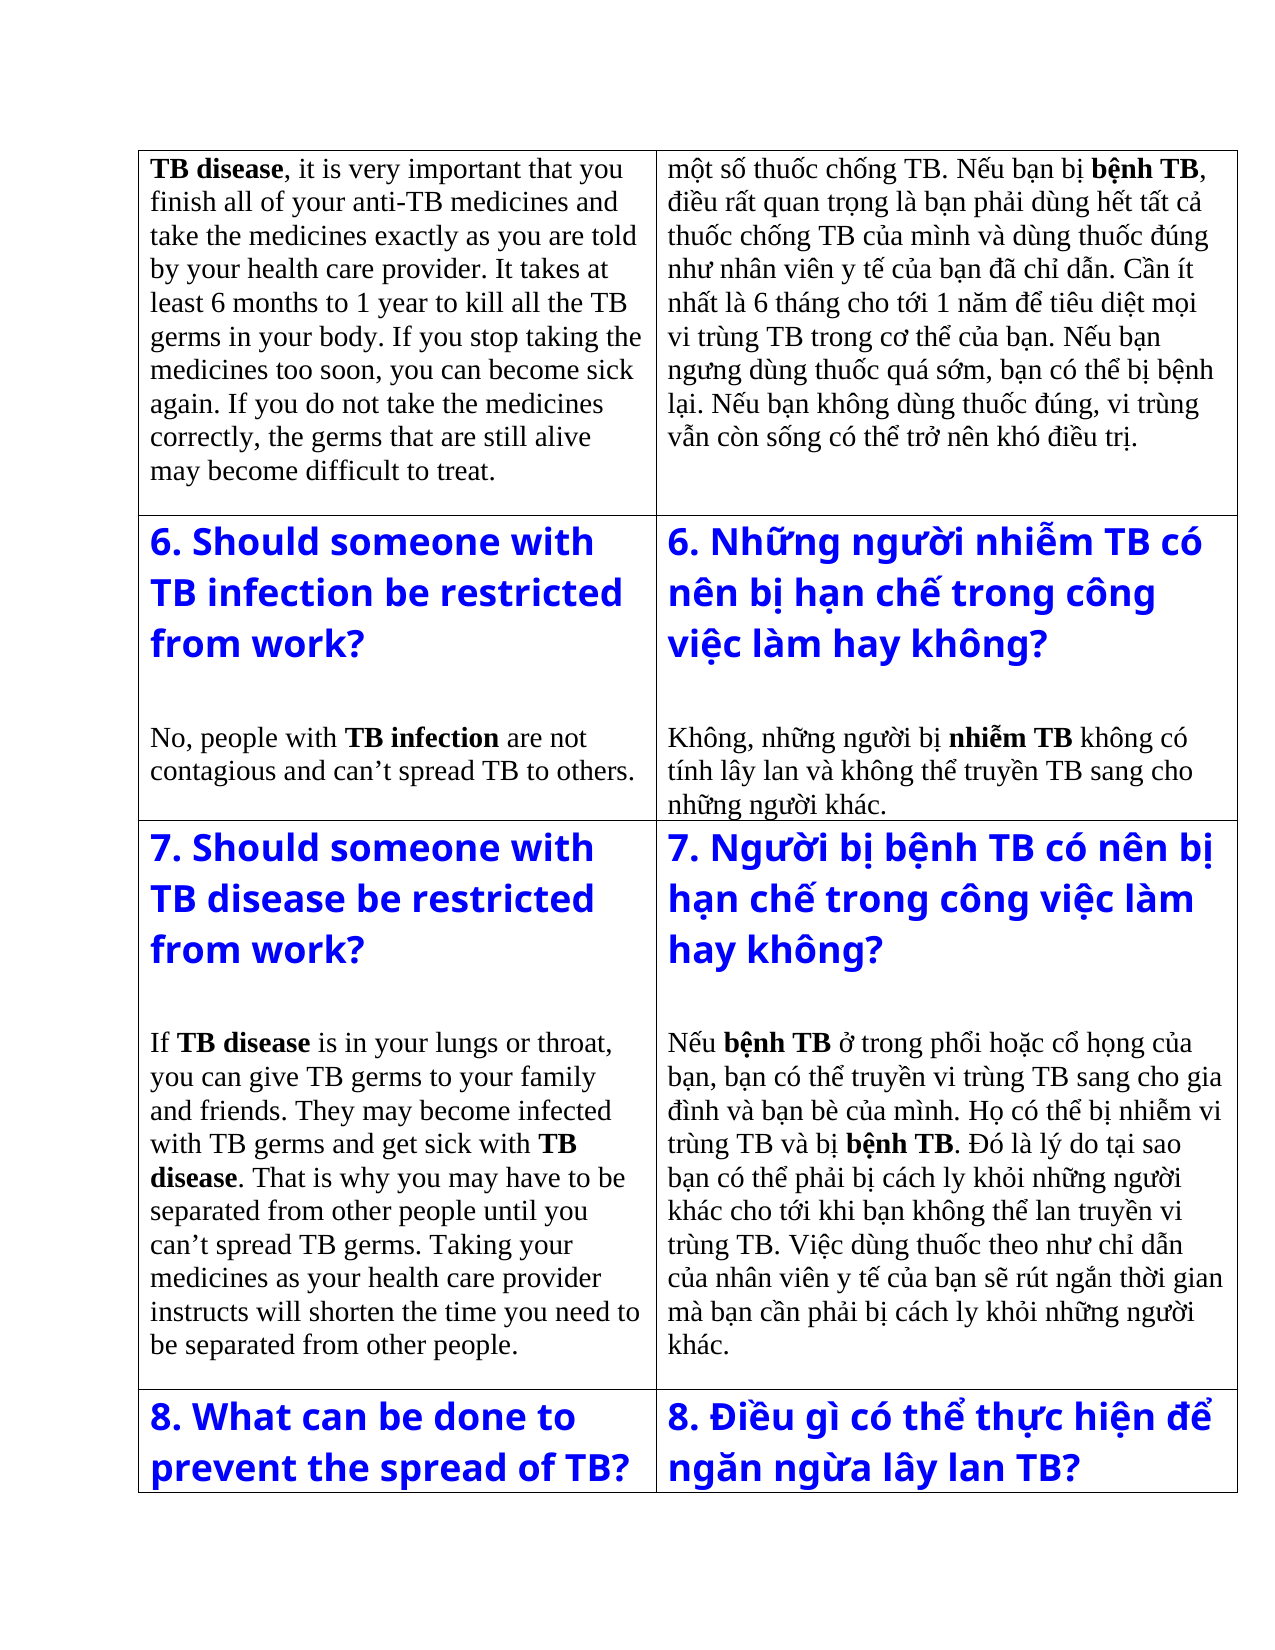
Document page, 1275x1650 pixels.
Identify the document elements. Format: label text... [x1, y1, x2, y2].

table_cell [139, 1390, 656, 1492]
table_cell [657, 1390, 1237, 1492]
table_cell 7. Should someone with TB disease be restricted from work? If TB disease is in your lungs or throat, you can give TB germs to your family and friends. They may become infected with TB germs and get sick with TB disease. That is why you may have to be separated from other people until you can’t spread TB germs. Taking your medicines as your health care provider instructs will shorten the time you need to be separated from other people. [139, 821, 656, 1389]
table_cell 6. Should someone with TB infection be restricted from work? No, people with TB infection are not contagious and can’t spread TB to others. [139, 516, 656, 820]
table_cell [657, 151, 1237, 514]
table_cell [139, 151, 656, 514]
table_cell 7. Người bị bệnh TB có nên bị hạn chế trong công việc làm hay không? Nếu bệnh TB ở trong phổi hoặc cổ họng của bạn, bạn có thể truyền vi trùng TB sang cho gia đình và bạn bè của mình. Họ có thể bị nhiễm vi trùng TB và bị bệnh TB. Đó là lý do tại sao bạn có thể phải bị cách ly khỏi những người khác cho tới khi bạn không thể lan truyền vi trùng TB. Việc dùng thuốc theo như chỉ dẫn của nhân viên y tế của bạn sẽ rút ngắn thời gian mà bạn cần phải bị cách ly khỏi những người khác. [657, 821, 1237, 1389]
table_cell 6. Những người nhiễm TB có nên bị hạn chế trong công việc làm hay không? Không, những người bị nhiễm TB không có tính lây lan và không thể truyền TB sang cho những người khác. [657, 516, 1237, 820]
